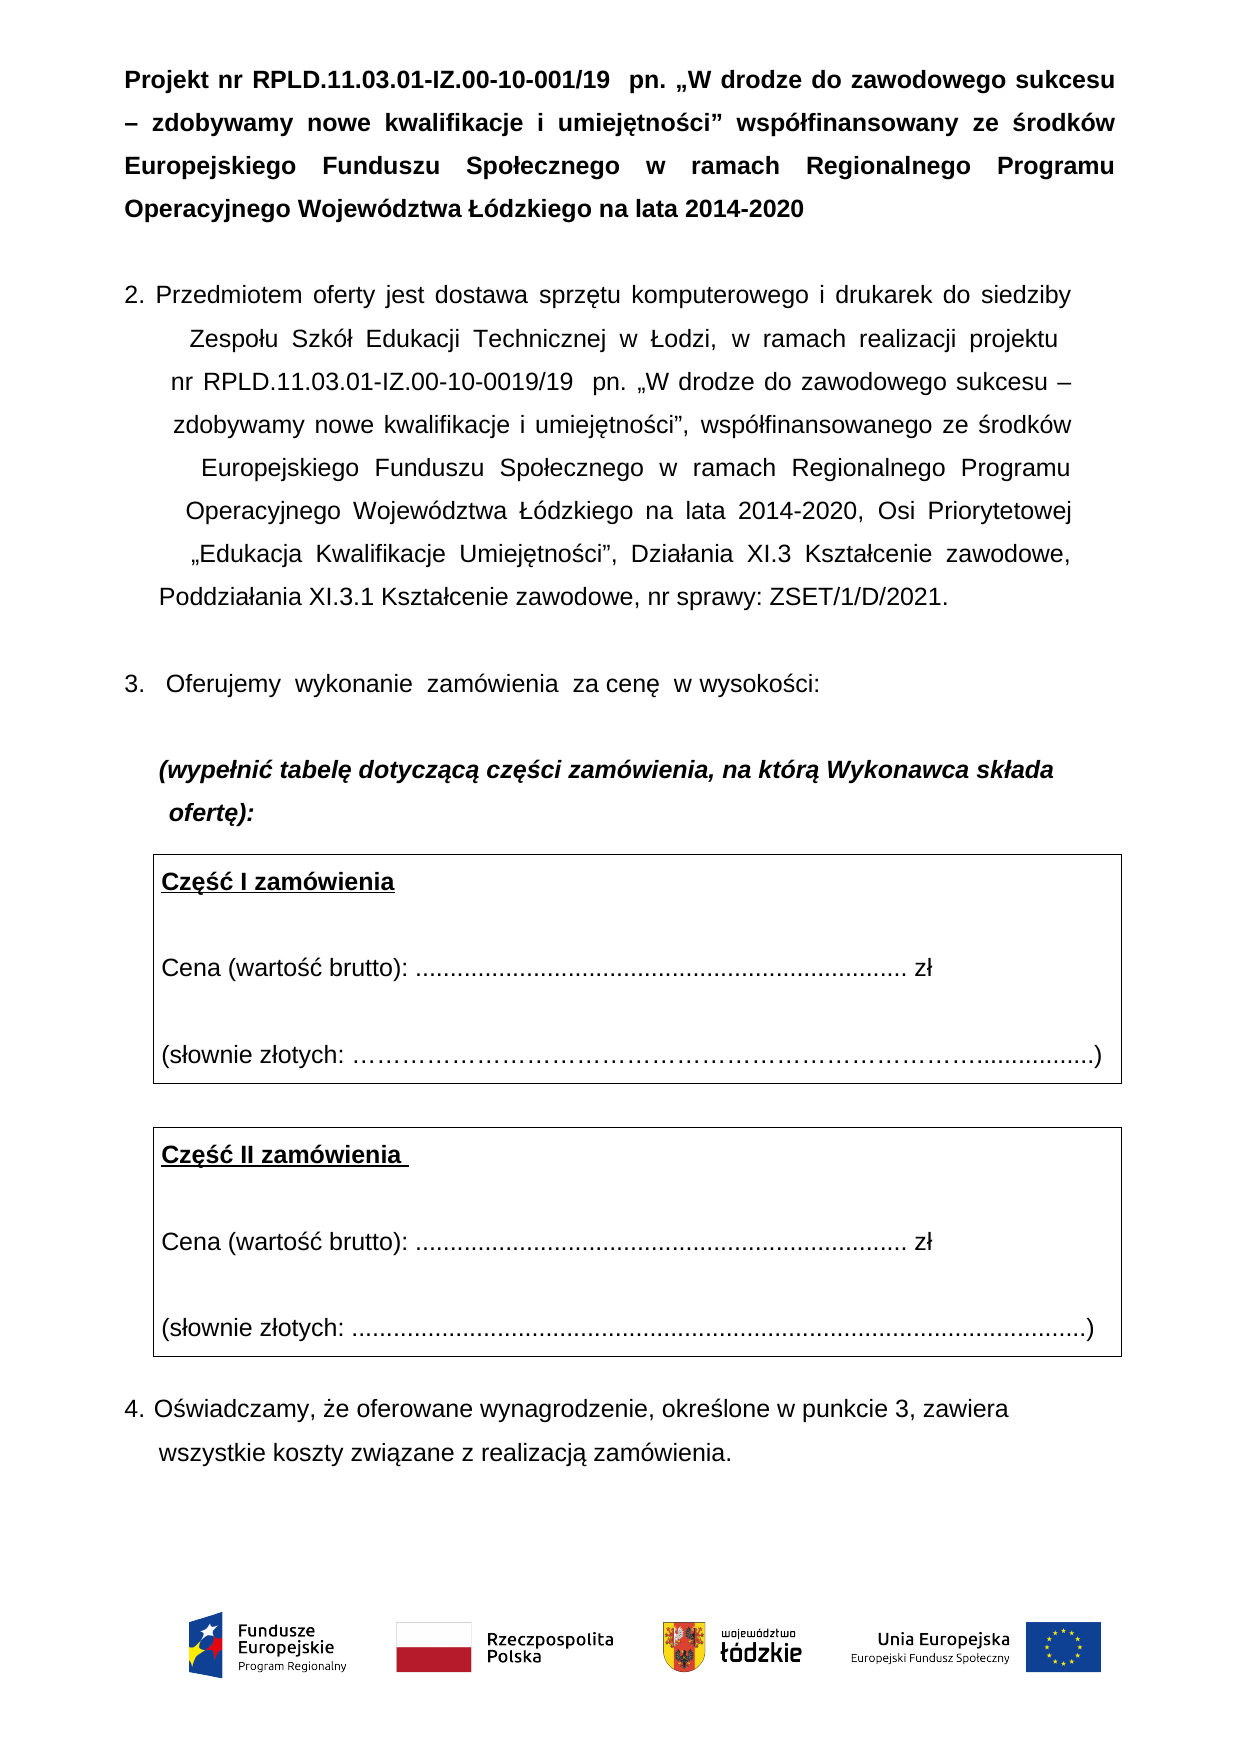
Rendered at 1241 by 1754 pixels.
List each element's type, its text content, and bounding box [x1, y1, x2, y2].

text (wypełnić tabelę dotyczącą części zamówienia, na którą Wykonawca składa ofertę): [124, 755, 1116, 827]
text 3. Oferujemy wykonanie zamówienia za cenę w wysokości: [124, 669, 1116, 697]
table_header Część I zamówienia Cena (wartość brutto): ....................................................................... zł (słownie złotych: ………………………………………………………………….................) [154, 855, 1121, 1083]
table_header Część II zamówienia Cena (wartość brutto): ....................................................................... zł (słownie złotych: ..........................................................................................................) [154, 1128, 1121, 1356]
text 2. Przedmiotem oferty jest dostawa sprzętu komputerowego i drukarek do siedziby Zespołu Szkół Edukacji Technicznej w Łodzi, w ramach realizacji projektu nr RPLD.11.03.01-IZ.00-10-0019/19 pn. „W drodze do zawodowego sukcesu – zdobywamy nowe kwalifikacje i umiejętności”, współfinansowanego ze środków Europejskiego Funduszu Społecznego w ramach Regionalnego Programu Operacyjnego Województwa Łódzkiego na lata 2014-2020, Osi Priorytetowej „Edukacja Kwalifikacje Umiejętności”, Działania XI.3 Kształcenie zawodowe, Poddziałania XI.3.1 Kształcenie zawodowe, nr sprawy: ZSET/1/D/2021. [124, 281, 1072, 611]
picture [171, 1595, 1117, 1695]
text 4. Oświadczamy, że oferowane wynagrodzenie, określone w punkcie 3, zawiera wszystkie koszty związane z realizacją zamówienia. [124, 1394, 1116, 1466]
